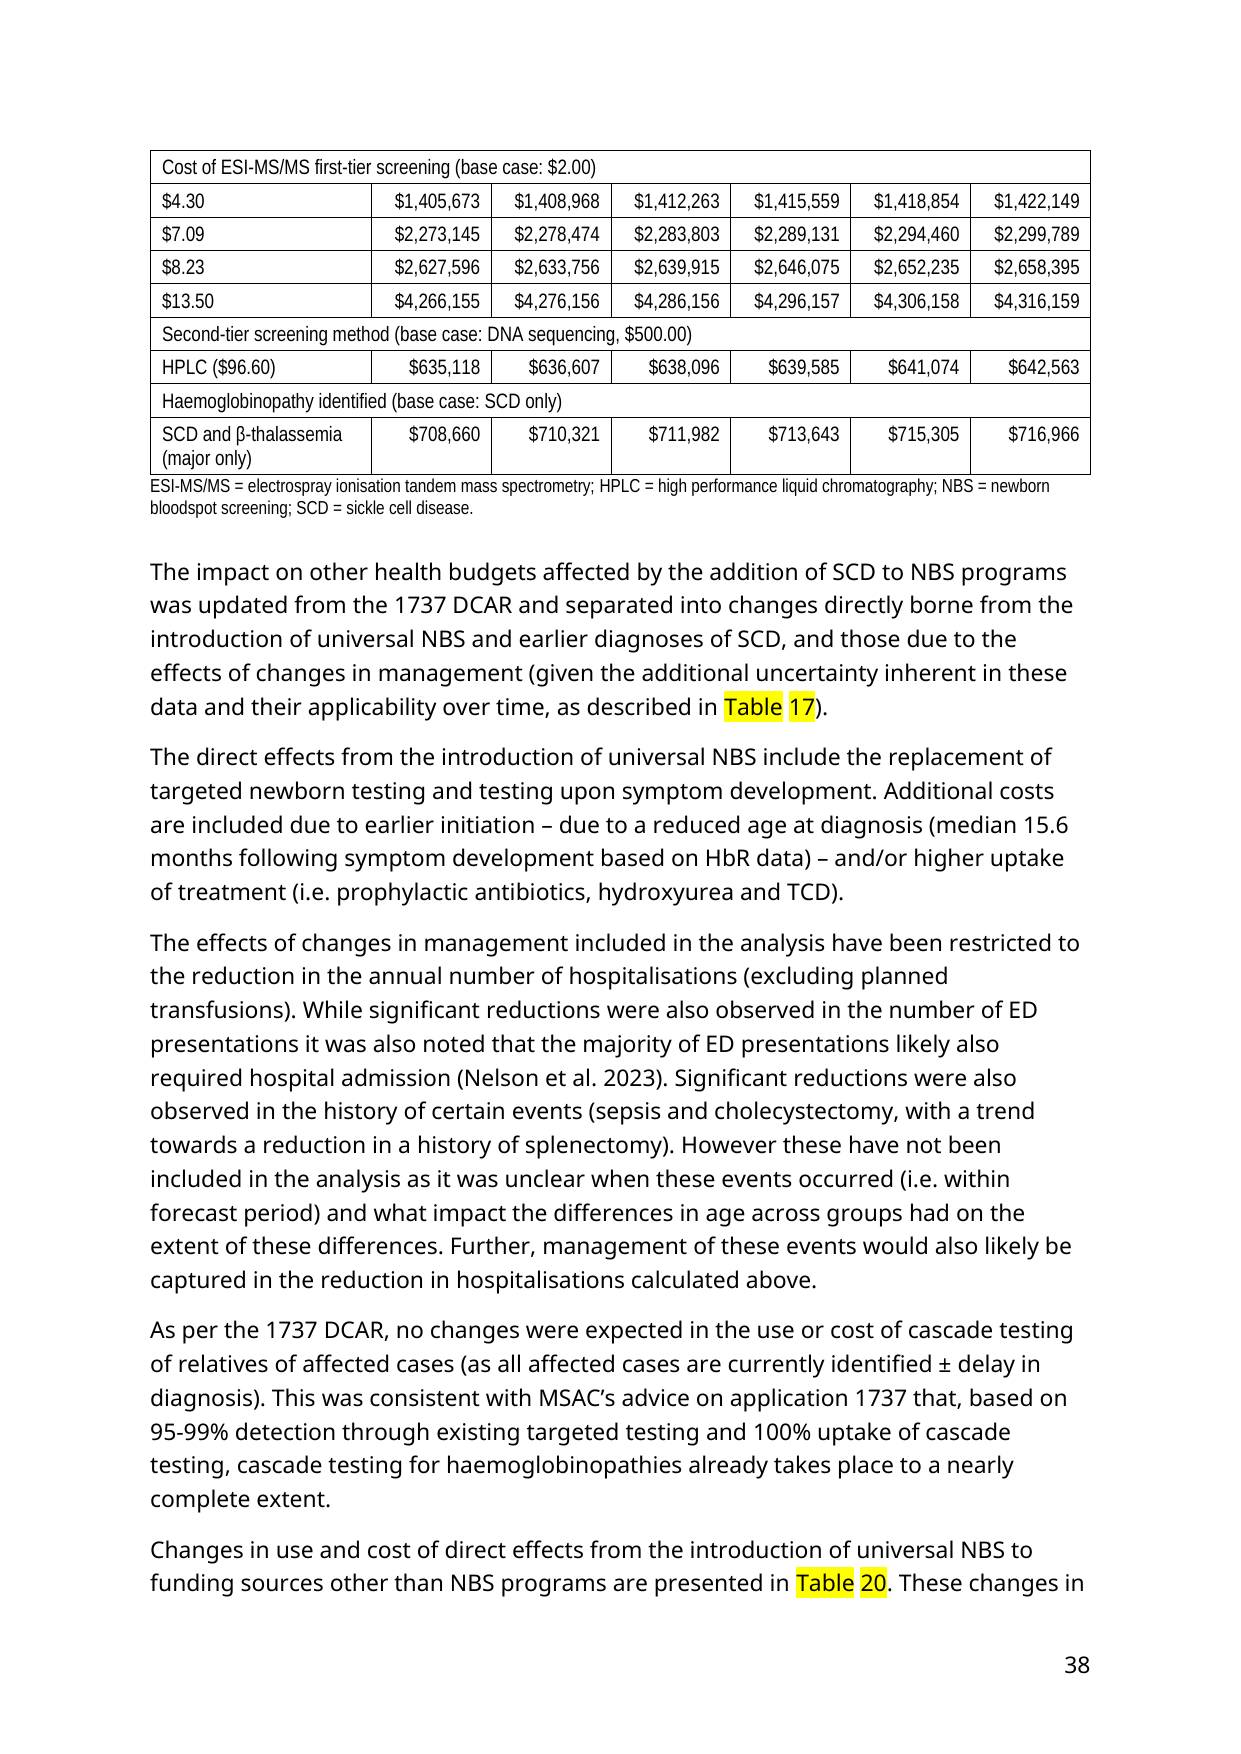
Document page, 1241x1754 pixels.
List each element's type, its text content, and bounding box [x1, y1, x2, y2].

table_cell $7.09 [151, 218, 371, 250]
table_cell $641,074 [851, 351, 970, 383]
table_cell $4,316,159 [971, 284, 1090, 317]
table_cell $4,296,157 [731, 284, 850, 317]
table_cell $1,408,968 [492, 184, 611, 217]
table_cell $4,276,156 [492, 284, 611, 317]
table_cell $4,286,156 [612, 284, 730, 317]
table_cell $8.23 [151, 251, 371, 283]
table_cell $2,289,131 [731, 218, 850, 250]
table_header Cost of ESI-MS/MS first-tier screening (base case: $2.00) [151, 151, 1090, 183]
table_cell $638,096 [612, 351, 730, 383]
table_cell $2,294,460 [851, 218, 970, 250]
table_cell $2,639,915 [612, 251, 730, 283]
table_cell $2,646,075 [731, 251, 850, 283]
table_cell $1,415,559 [731, 184, 850, 217]
table_cell $2,633,756 [492, 251, 611, 283]
table_cell Haemoglobinopathy identified (base case: SCD only) [151, 384, 1090, 417]
table_cell $2,278,474 [492, 218, 611, 250]
table_cell $1,422,149 [971, 184, 1090, 217]
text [150, 1533, 1090, 1598]
table_cell $2,283,803 [612, 218, 730, 250]
table_cell SCD and β-thalassemia (major only) [151, 418, 371, 474]
table_cell $13.50 [151, 284, 371, 317]
table_cell $713,643 [731, 418, 850, 474]
text As per the 1737 DCAR, no changes were expected in the use or cost of cascade testing of relatives of affected cases (as all affected cases are currently identified ± delay in diagnosis). This was consistent with MSAC’s advice on application 1737 that, based on 95-99% detection through existing targeted testing and 100% uptake of cascade testing, cascade testing for haemoglobinopathies already takes place to a nearly complete extent. [150, 1314, 1090, 1514]
table_cell $1,405,673 [372, 184, 491, 217]
table_cell $4,306,158 [851, 284, 970, 317]
table_cell HPLC ($96.60) [151, 351, 371, 383]
text The impact on other health budgets affected by the addition of SCD to NBS programs was updated from the 1737 DCAR and separated into changes directly borne from the introduction of universal NBS and earlier diagnoses of SCD, and those due to the effects of changes in management (given the additional uncertainty inherent in these data and their applicability over time, as described in Table 17). [150, 556, 1090, 722]
text The direct effects from the introduction of universal NBS include the replacement of targeted newborn testing and testing upon symptom development. Additional costs are included due to earlier initiation – due to a reduced age at diagnosis (median 15.6 months following symptom development based on HbR data) – and/or higher uptake of treatment (i.e. prophylactic antibiotics, hydroxyurea and TCD). [150, 741, 1090, 907]
table_cell $708,660 [372, 418, 491, 474]
table_cell $639,585 [731, 351, 850, 383]
table_cell $711,982 [612, 418, 730, 474]
table_cell $636,607 [492, 351, 611, 383]
table_cell $2,652,235 [851, 251, 970, 283]
table_cell Second-tier screening method (base case: DNA sequencing, $500.00) [151, 318, 1090, 350]
table_cell $1,412,263 [612, 184, 730, 217]
table_cell $1,418,854 [851, 184, 970, 217]
text The effects of changes in management included in the analysis have been restricted to the reduction in the annual number of hospitalisations (excluding planned transfusions). While significant reductions were also observed in the number of ED presentations it was also noted that the majority of ED presentations likely also required hospital admission (Nelson et al. 2023). Significant reductions were also observed in the history of certain events (sepsis and cholecystectomy, with a trend towards a reduction in a history of splenectomy). However these have not been included in the analysis as it was unclear when these events occurred (i.e. within forecast period) and what impact the differences in age across groups had on the extent of these differences. Further, management of these events would also likely be captured in the reduction in hospitalisations calculated above. [150, 926, 1090, 1295]
table_cell $2,627,596 [372, 251, 491, 283]
table_cell $2,299,789 [971, 218, 1090, 250]
table_cell $642,563 [971, 351, 1090, 383]
table_cell $4,266,155 [372, 284, 491, 317]
table_cell $2,273,145 [372, 218, 491, 250]
text ESI-MS/MS = electrospray ionisation tandem mass spectrometry; HPLC = high performance liquid chromatography; NBS = newborn bloodspot screening; SCD = sickle cell disease. [150, 475, 1090, 518]
table_cell $635,118 [372, 351, 491, 383]
table_cell $2,658,395 [971, 251, 1090, 283]
table_cell $710,321 [492, 418, 611, 474]
table_cell $4.30 [151, 184, 371, 217]
table_cell $716,966 [971, 418, 1090, 474]
table_cell $715,305 [851, 418, 970, 474]
